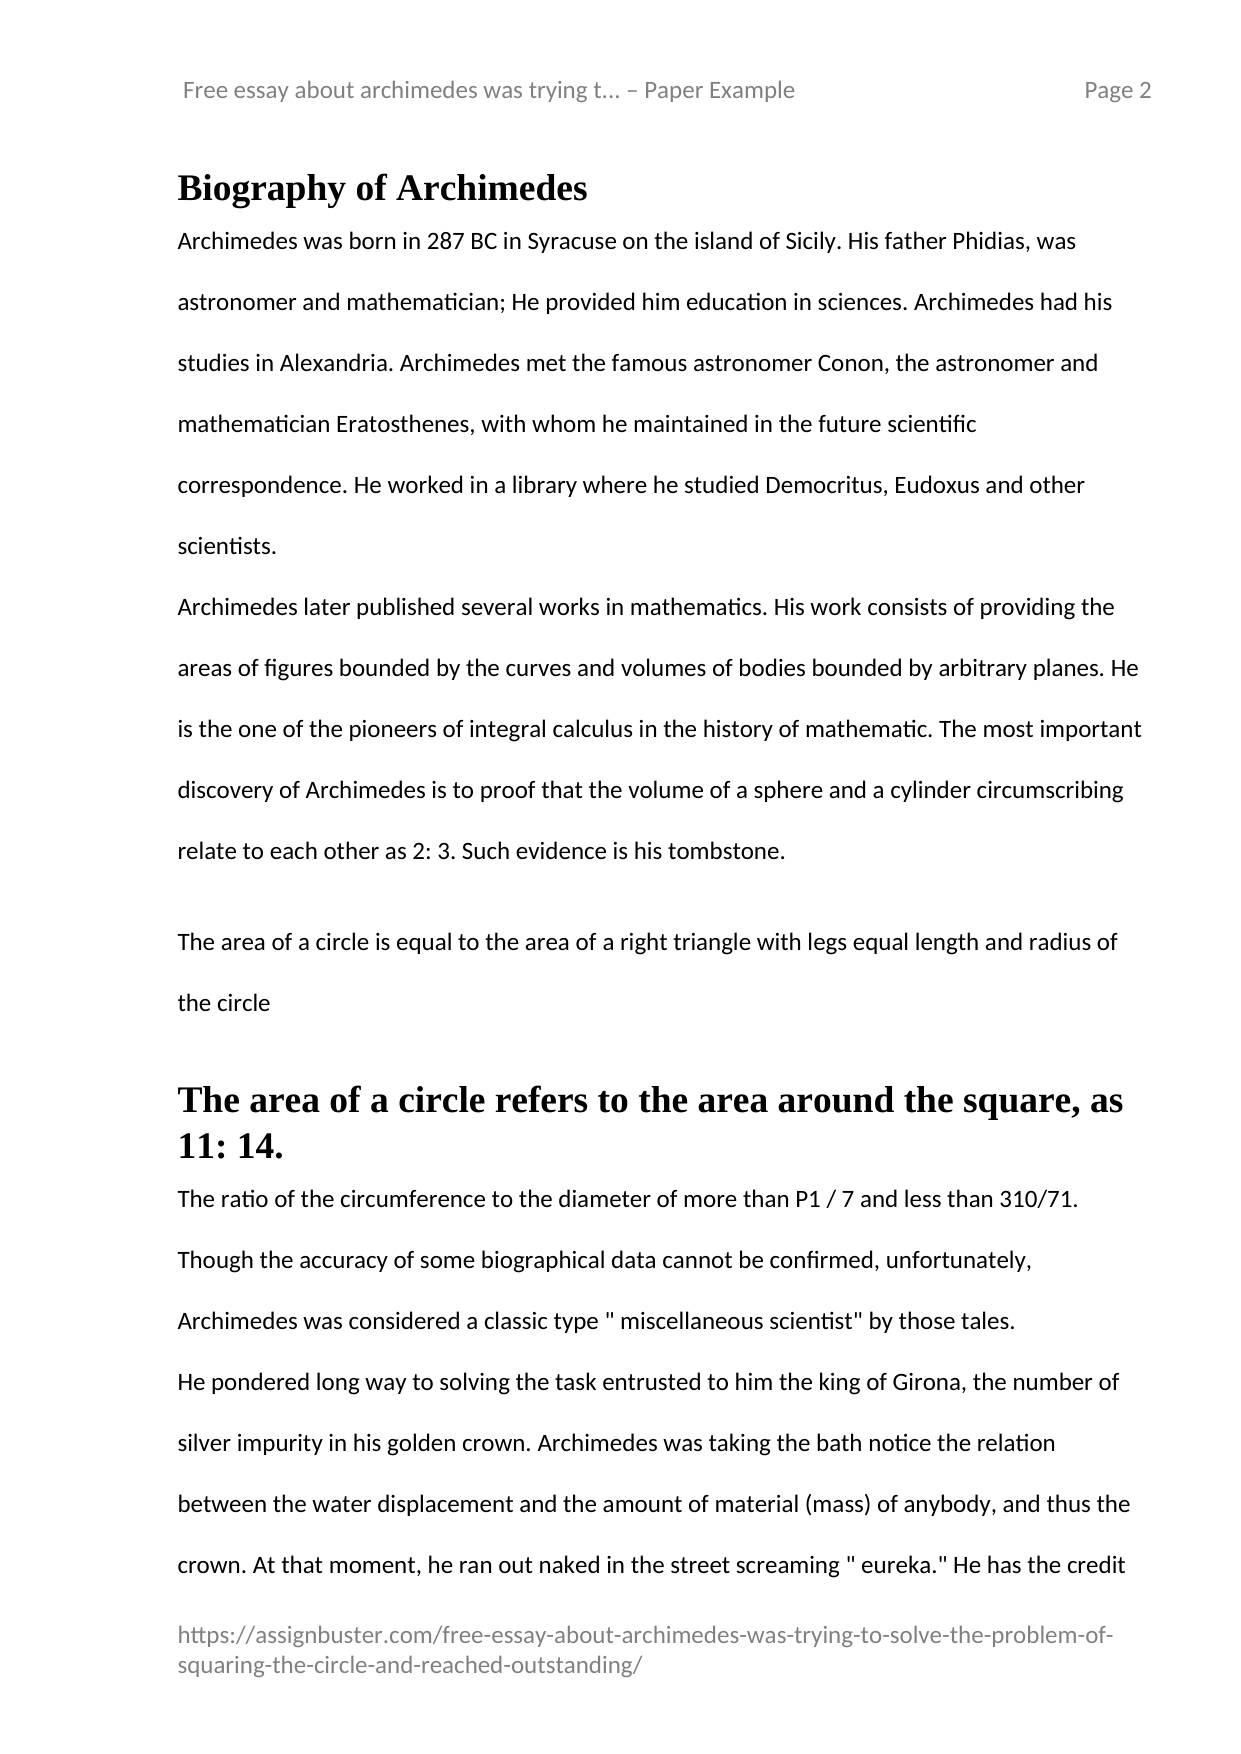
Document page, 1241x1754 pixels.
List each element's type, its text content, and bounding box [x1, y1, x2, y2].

subtitle Biography of Archimedes [177, 166, 1152, 209]
subtitle The area of ​​a circle refers to the area around the square, as 11: 14. [177, 1077, 1152, 1167]
text The area of ​​a circle is equal to the area of ​​a right triangle with legs equal length and radius of the circle [177, 926, 1152, 1017]
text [177, 1183, 1152, 1580]
text Archimedes was born in 287 BC in Syracuse on the island of Sicily. His father Phidias, was astronomer and mathematician; He provided him education in sciences. Archimedes had his studies in Alexandria. Archimedes met the famous astronomer Conon, the astronomer and mathematician Eratosthenes, with whom he maintained in the future scientific correspondence. He worked in a library where he studied Democritus, Eudoxus and other scientists. Archimedes later published several works in mathematics. His work consists of providing the areas of figures bounded by the curves and volumes of bodies bounded by arbitrary planes. He is the one of the pioneers of integral calculus in the history of mathematic. The most important discovery of Archimedes is to proof that the volume of a sphere and a cylinder circumscribing relate to each other as 2: 3. Such evidence is his tombstone. [177, 225, 1152, 866]
